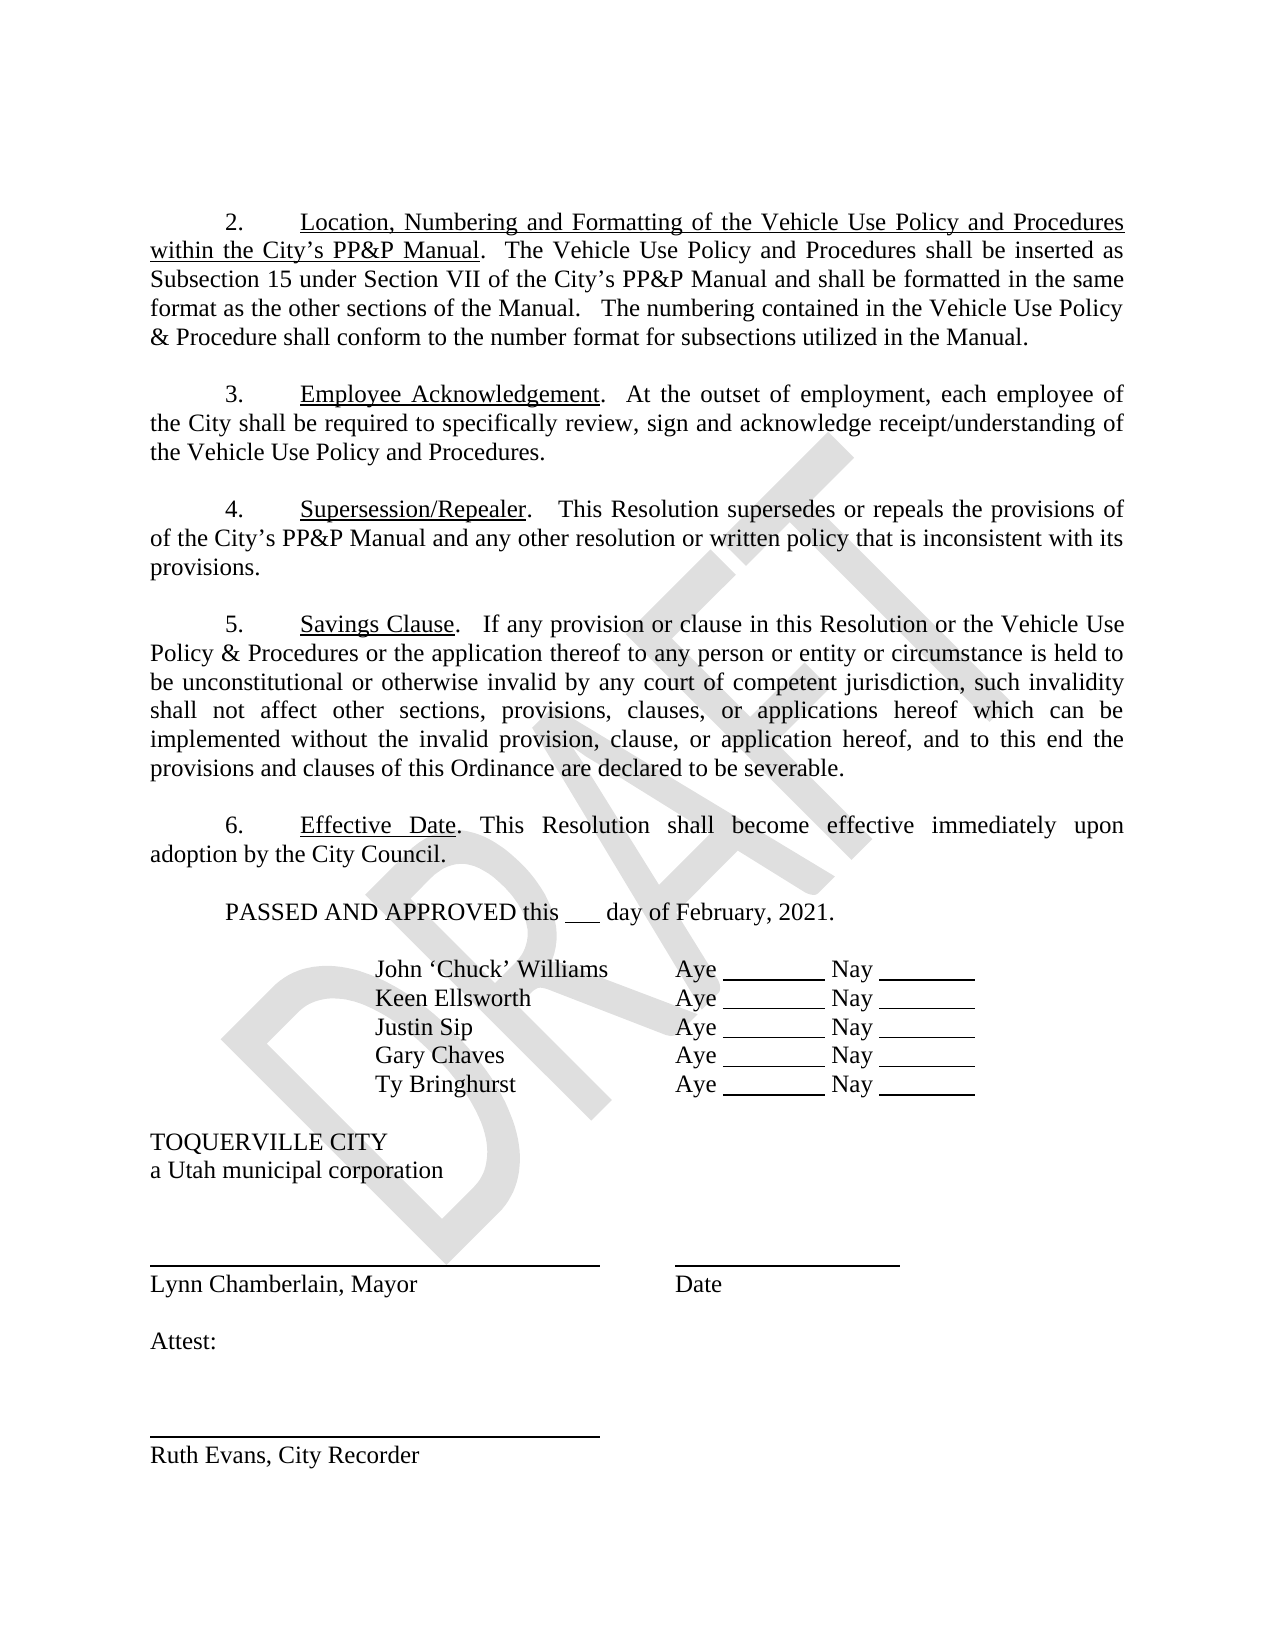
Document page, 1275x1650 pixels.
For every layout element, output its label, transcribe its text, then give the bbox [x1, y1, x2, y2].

text a Utah municipal corporation [150, 1156, 1125, 1184]
list Location, Numbering and Formatting of the Vehicle Use Policy and Procedures within the City’s PP&P Manual. The Vehicle Use Policy and Procedures shall be inserted as Subsection 15 under Section VII of the City’s PP&P Manual and shall be formatted in the same format as the other sections of the Manual. The numbering contained in the Vehicle Use Policy & Procedure shall conform to the number format for subsections utilized in the Manual. [150, 207, 1125, 351]
text Gary Chaves Aye Nay [150, 1041, 1125, 1069]
text TOQUERVILLE CITY [150, 1127, 1125, 1156]
text Justin Sip Aye Nay [150, 1012, 1125, 1041]
text Attest: [150, 1326, 1125, 1355]
text Ty Bringhurst Aye Nay [150, 1069, 1125, 1098]
list Employee Acknowledgement. At the outset of employment, each employee of the City shall be required to specifically review, sign and acknowledge receipt/understanding of the Vehicle Use Policy and Procedures. [150, 379, 1125, 466]
list Supersession/Repealer. This Resolution supersedes or repeals the provisions of of the City’s PP&P Manual and any other resolution or written policy that is inconsistent with its provisions. [150, 494, 1125, 581]
list Savings Clause. If any provision or clause in this Resolution or the Vehicle Use Policy & Procedures or the application thereof to any person or entity or circumstance is held to be unconstitutional or otherwise invalid by any court of competent jurisdiction, such invalidity shall not affect other sections, provisions, clauses, or applications hereof which can be implemented without the invalid provision, clause, or application hereof, and to this end the provisions and clauses of this Ordinance are declared to be severable. [150, 609, 1125, 782]
text Keen Ellsworth Aye Nay [150, 983, 1125, 1012]
text Ruth Evans, City Recorder [150, 1440, 1125, 1469]
list Effective Date. This Resolution shall become effective immediately upon adoption by the City Council. [150, 811, 1125, 868]
text Lynn Chamberlain, Mayor Date [150, 1269, 1125, 1298]
text PASSED AND APPROVED this day of February, 2021. [225, 897, 1125, 926]
text John ‘Chuck’ Williams Aye Nay [300, 954, 1125, 983]
